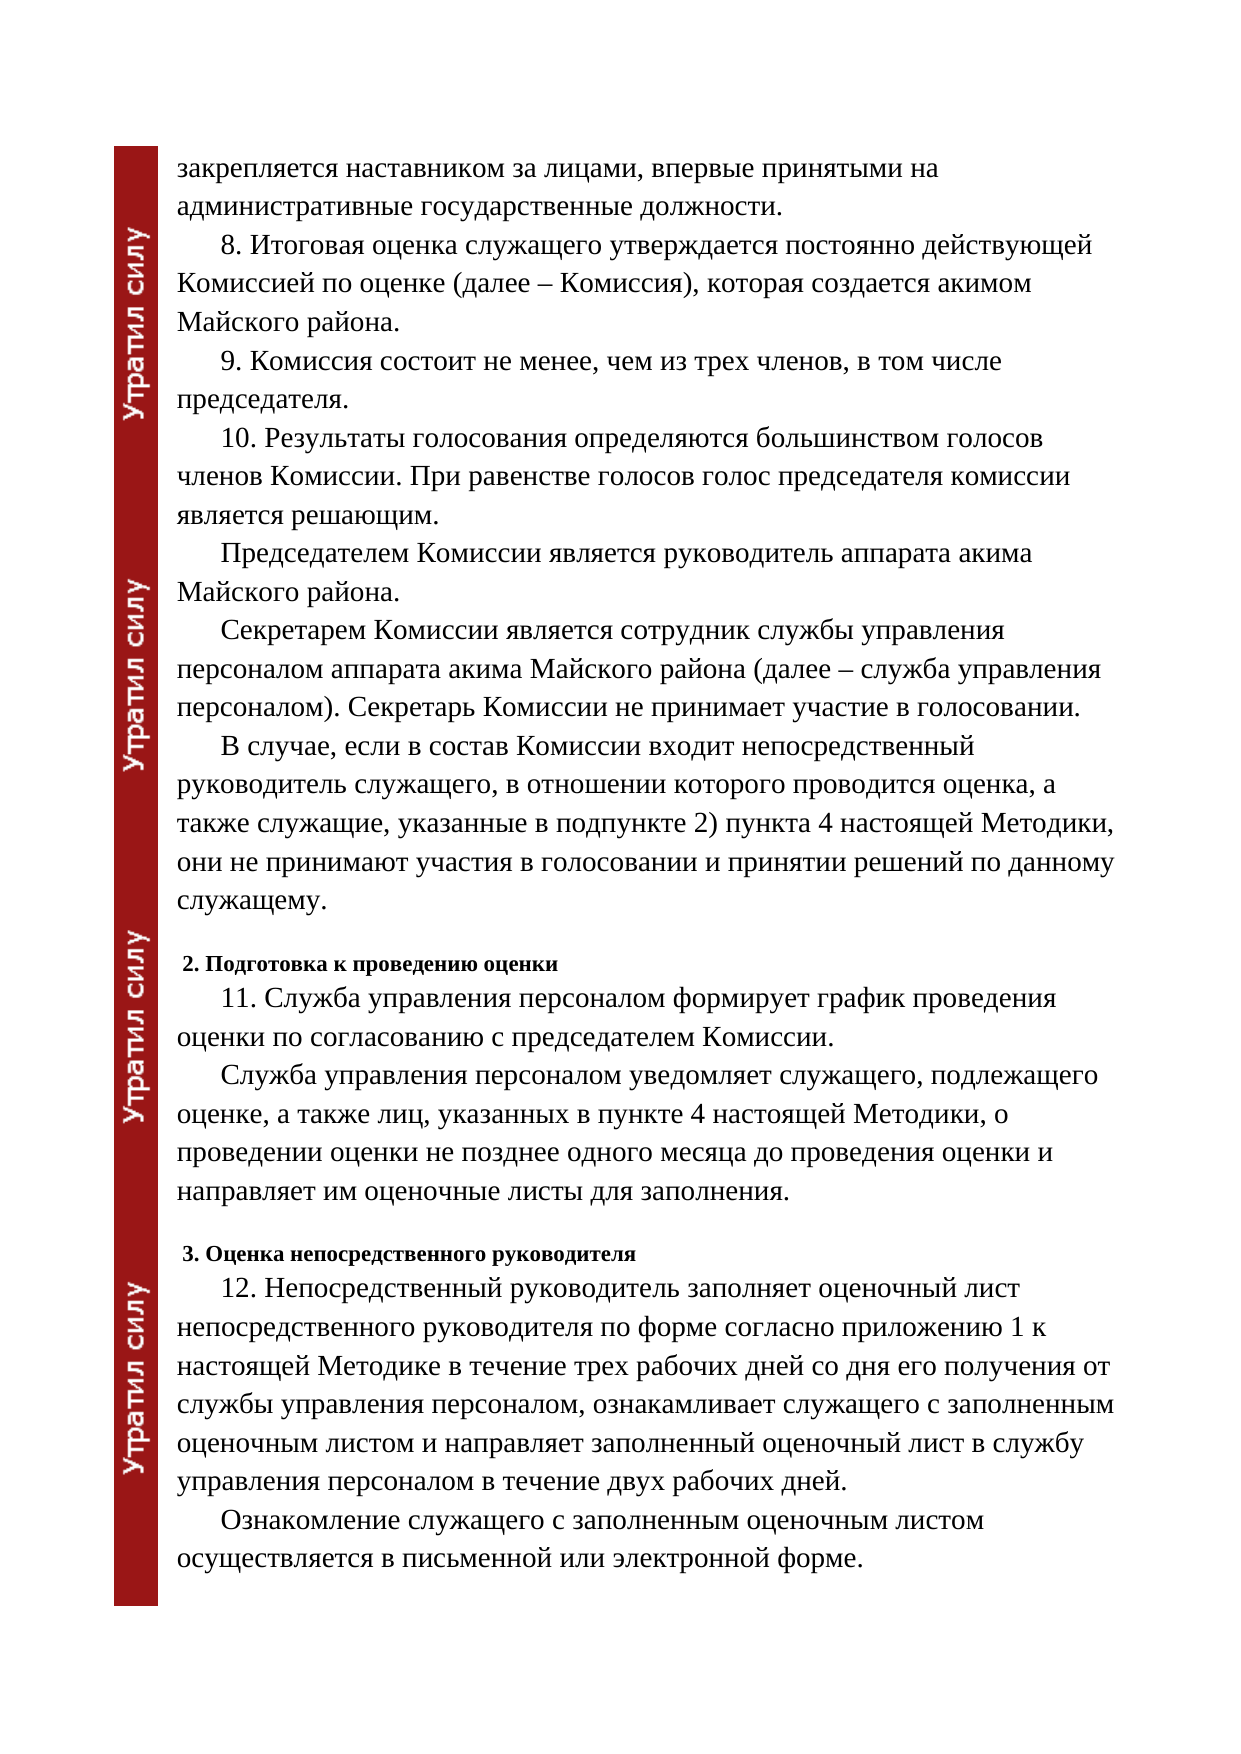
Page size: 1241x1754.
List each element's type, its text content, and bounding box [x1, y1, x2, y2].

picture [114, 976, 158, 980]
picture [114, 146, 158, 150]
text 2. Подготовка к проведению оценки [112, 950, 1128, 976]
text 11. Служба управления персоналом формирует график проведения оценки по согласованию с председателем Комиссии. Служба управления персоналом уведомляет служащего, подлежащего оценке, а также лиц, указанных в пункте 4 настоящей Методики, о проведении оценки не позднее одного месяца до проведения оценки и направляет им оценочные листы для заполнения. [112, 980, 1128, 1237]
picture [114, 946, 158, 950]
picture [114, 1267, 158, 1271]
text 3. Оценка непосредственного руководителя [112, 1240, 1128, 1267]
picture [114, 1574, 158, 1606]
